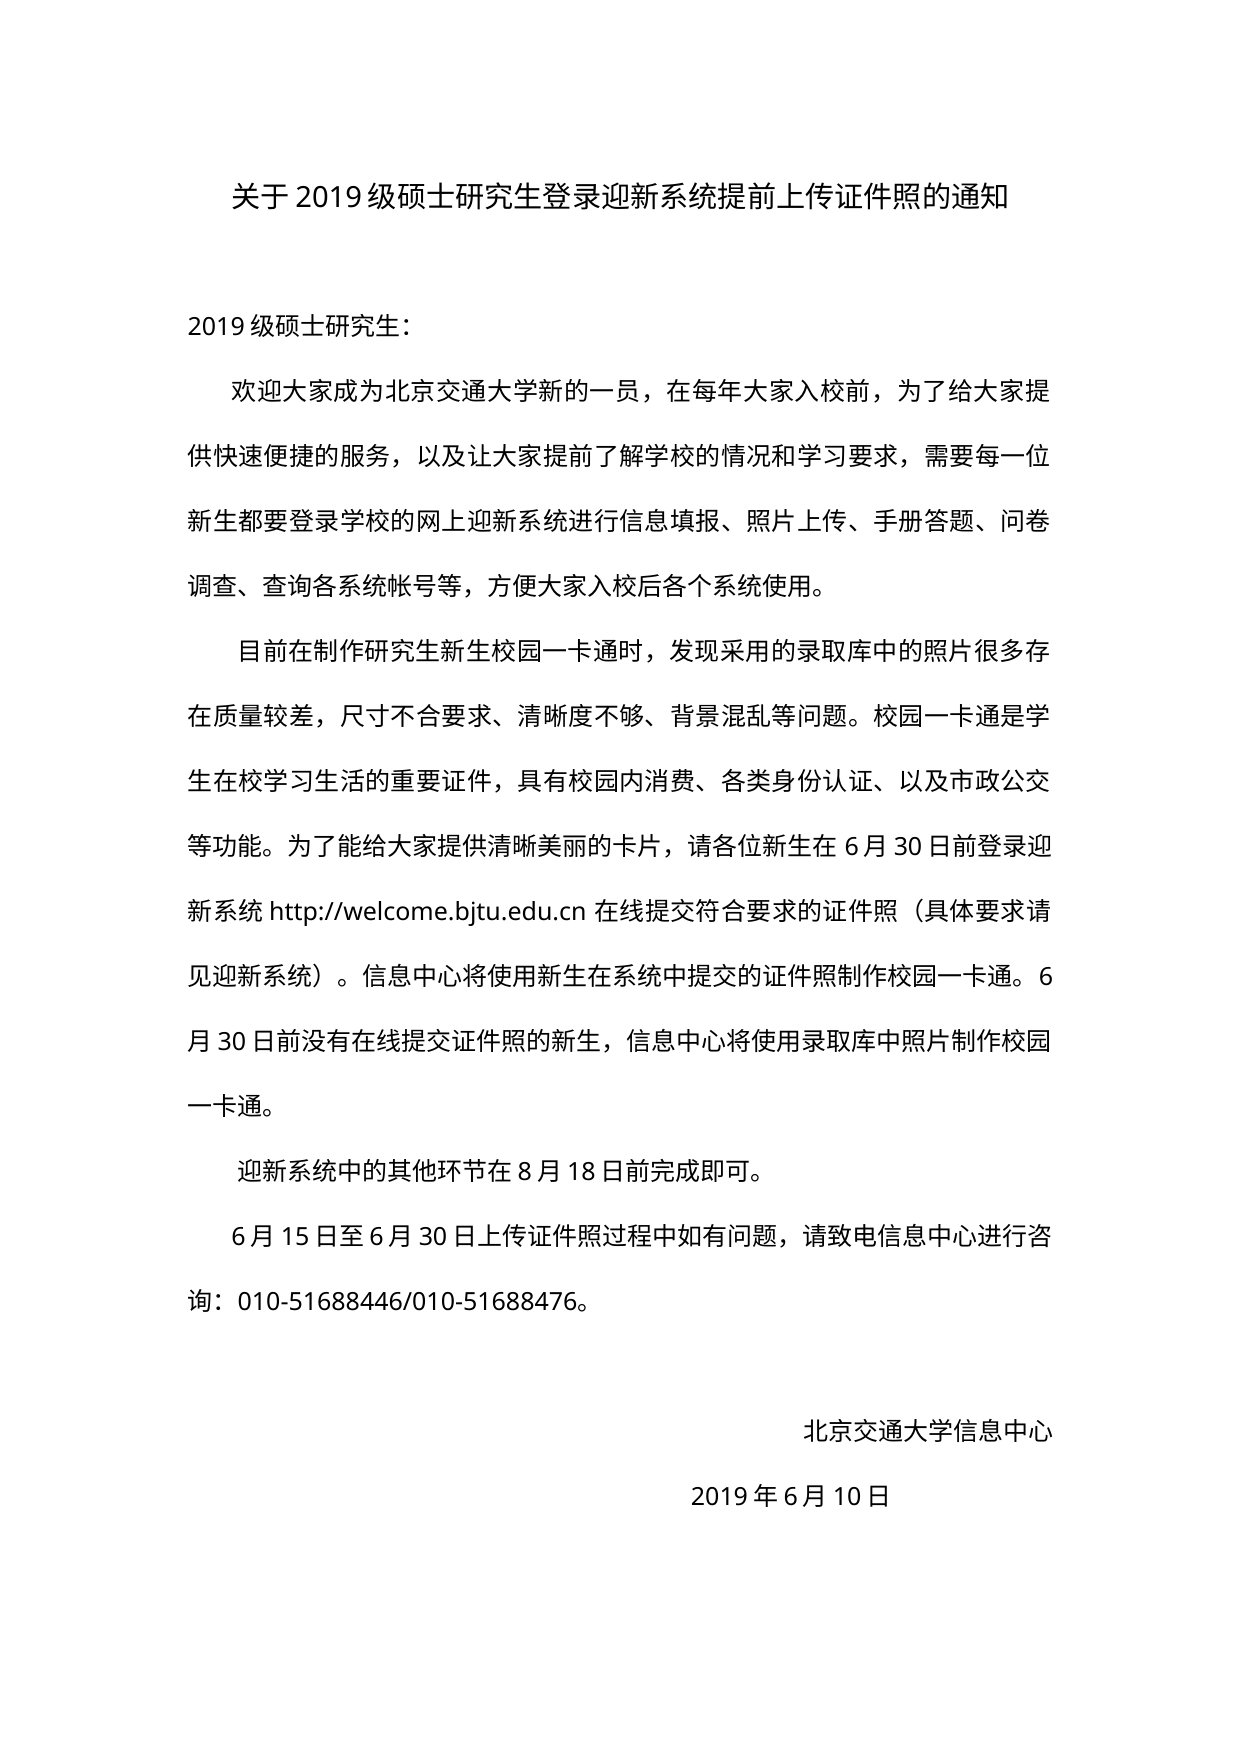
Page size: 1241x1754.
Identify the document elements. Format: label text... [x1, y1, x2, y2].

text 2019年6月10日 [187, 1462, 1053, 1527]
text 6月15日至6月30日上传证件照过程中如有问题，请致电信息中心进行咨询：010-51688446/010-51688476。 [187, 1202, 1053, 1332]
text 迎新系统中的其他环节在8月18日前完成即可。 [187, 1137, 1053, 1202]
text 2019级硕士研究生： [187, 292, 1053, 357]
text 关于2019级硕士研究生登录迎新系统提前上传证件照的通知 [187, 162, 1053, 227]
text 目前在制作研究生新生校园一卡通时，发现采用的录取库中的照片很多存在质量较差，尺寸不合要求、清晰度不够、背景混乱等问题。校园一卡通是学生在校学习生活的重要证件，具有校园内消费、各类身份认证、以及市政公交等功能。为了能给大家提供清晰美丽的卡片，请各位新生在6月30日前登录迎新系统http://welcome.bjtu.edu.cn 在线提交符合要求的证件照（具体要求请见迎新系统）。信息中心将使用新生在系统中提交的证件照制作校园一卡通。6月30日前没有在线提交证件照的新生，信息中心将使用录取库中照片制作校园一卡通。 [187, 617, 1053, 1137]
text 欢迎大家成为北京交通大学新的一员，在每年大家入校前，为了给大家提供快速便捷的服务，以及让大家提前了解学校的情况和学习要求，需要每一位新生都要登录学校的网上迎新系统进行信息填报、照片上传、手册答题、问卷调查、查询各系统帐号等，方便大家入校后各个系统使用。 [187, 357, 1053, 617]
text 北京交通大学信息中心 [187, 1397, 1053, 1462]
